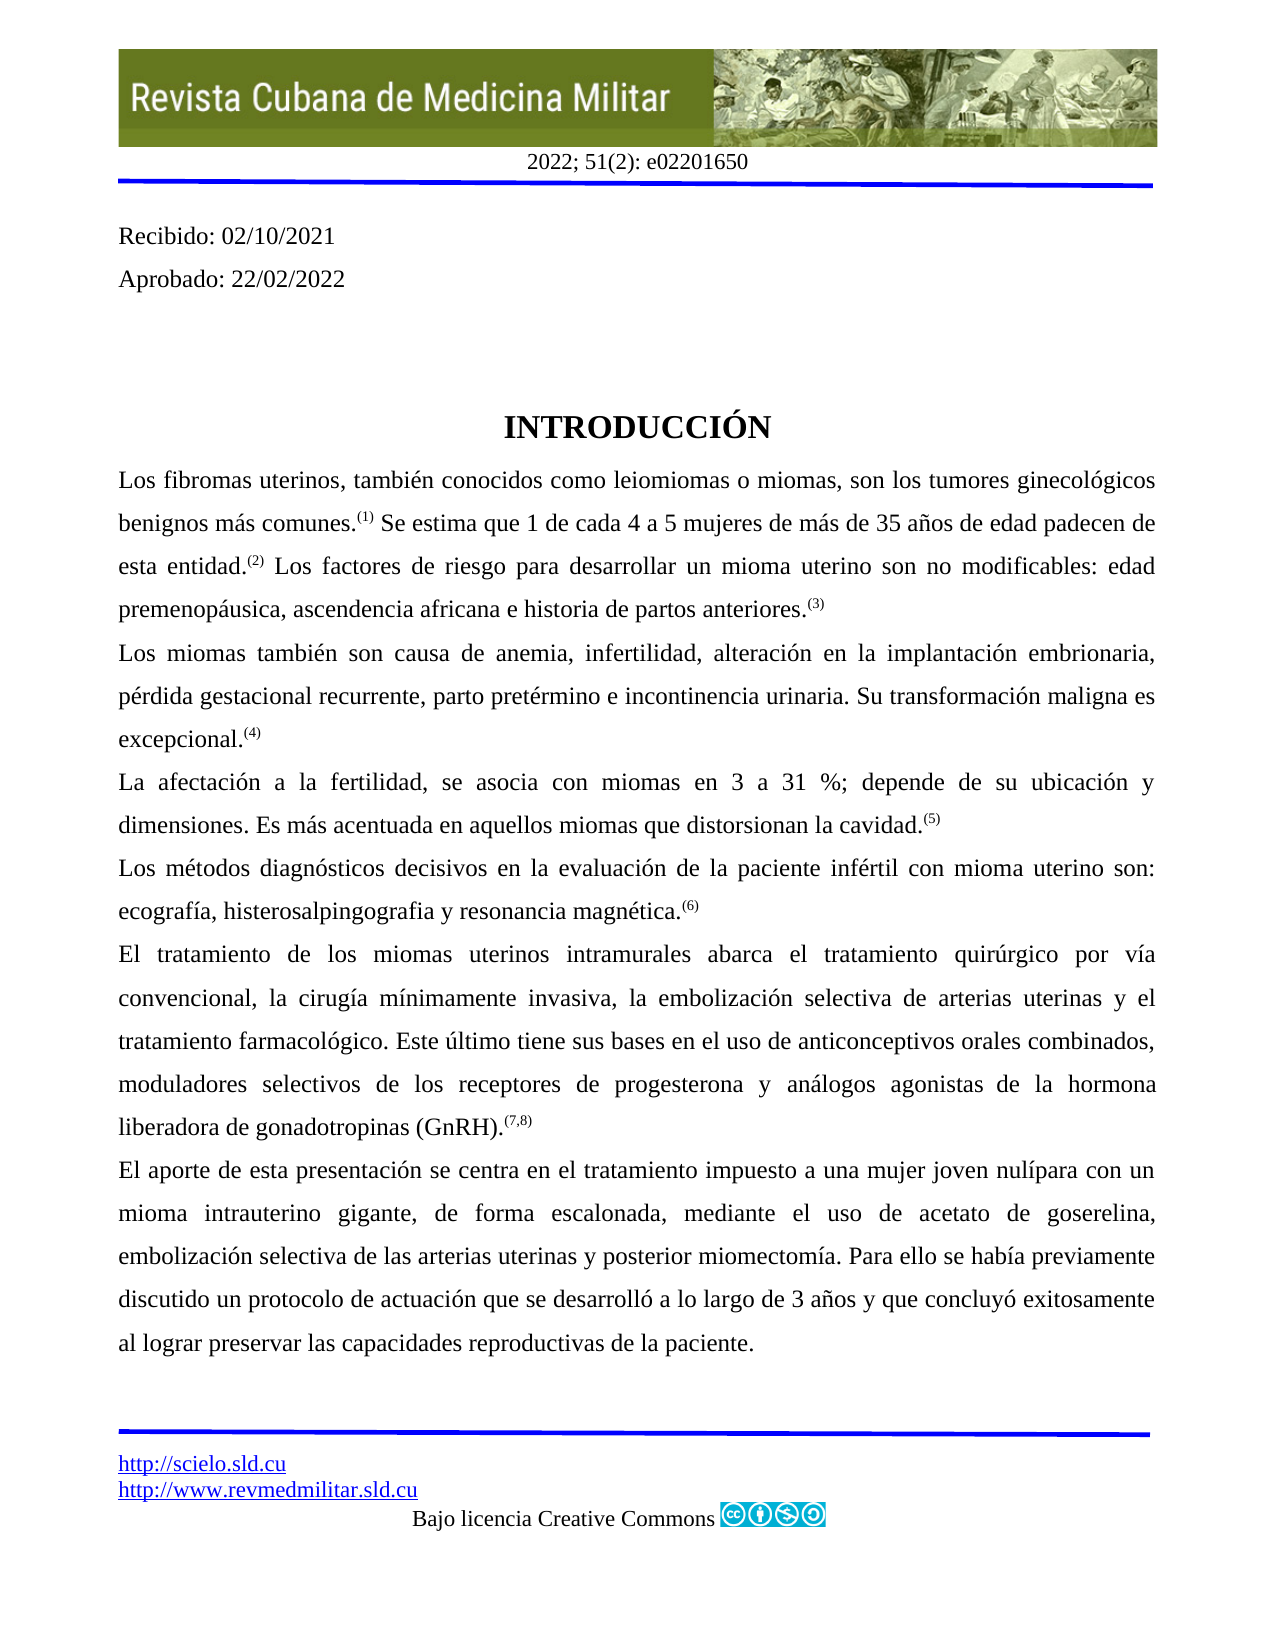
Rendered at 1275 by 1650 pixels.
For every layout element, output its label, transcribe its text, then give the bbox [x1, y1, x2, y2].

text INTRODUCCIÓN [118, 408, 1157, 446]
text El tratamiento de los miomas uterinos intramurales abarca el tratamiento quirúrgico por vía convencional, la cirugía mínimamente invasiva, la embolización selectiva de arterias uterinas y el tratamiento farmacológico. Este último tiene sus bases en el uso de anticonceptivos orales combinados, moduladores selectivos de los receptores de progesterona y análogos agonistas de la hormona liberadora de gonadotropinas (GnRH).(7,8) [118, 939, 1157, 1141]
text Aprobado: 22/02/2022 [118, 264, 1157, 293]
text Recibido: 02/10/2021 [118, 221, 1157, 249]
text La afectación a la fertilidad, se asocia con miomas en 3 a 31 %; depende de su ubicación y dimensiones. Es más acentuada en aquellos miomas que distorsionan la cavidad.(5) [118, 767, 1157, 839]
text Los miomas también son causa de anemia, infertilidad, alteración en la implantación embrionaria, pérdida gestacional recurrente, parto pretérmino e incontinencia urinaria. Su transformación maligna es excepcional.(4) [118, 638, 1157, 753]
text Los métodos diagnósticos decisivos en la evaluación de la paciente infértil con mioma uterino son: ecografía, histerosalpingografia y resonancia magnética.(6) [118, 853, 1157, 925]
picture [118, 49, 1158, 147]
picture [720, 1502, 826, 1527]
text Los fibromas uterinos, también conocidos como leiomiomas o miomas, son los tumores ginecológicos benignos más comunes.(1) Se estima que 1 de cada 4 a 5 mujeres de más de 35 años de edad padecen de esta entidad.(2) Los factores de riesgo para desarrollar un mioma uterino son no modificables: edad premenopáusica, ascendencia africana e historia de partos anteriores.(3) [118, 465, 1157, 623]
text El aporte de esta presentación se centra en el tratamiento impuesto a una mujer joven nulípara con un mioma intrauterino gigante, de forma escalonada, mediante el uso de acetato de goserelina, embolización selectiva de las arterias uterinas y posterior miomectomía. Para ello se había previamente discutido un protocolo de actuación que se desarrolló a lo largo de 3 años y que concluyó exitosamente al lograr preservar las capacidades reproductivas de la paciente. [118, 1155, 1157, 1356]
